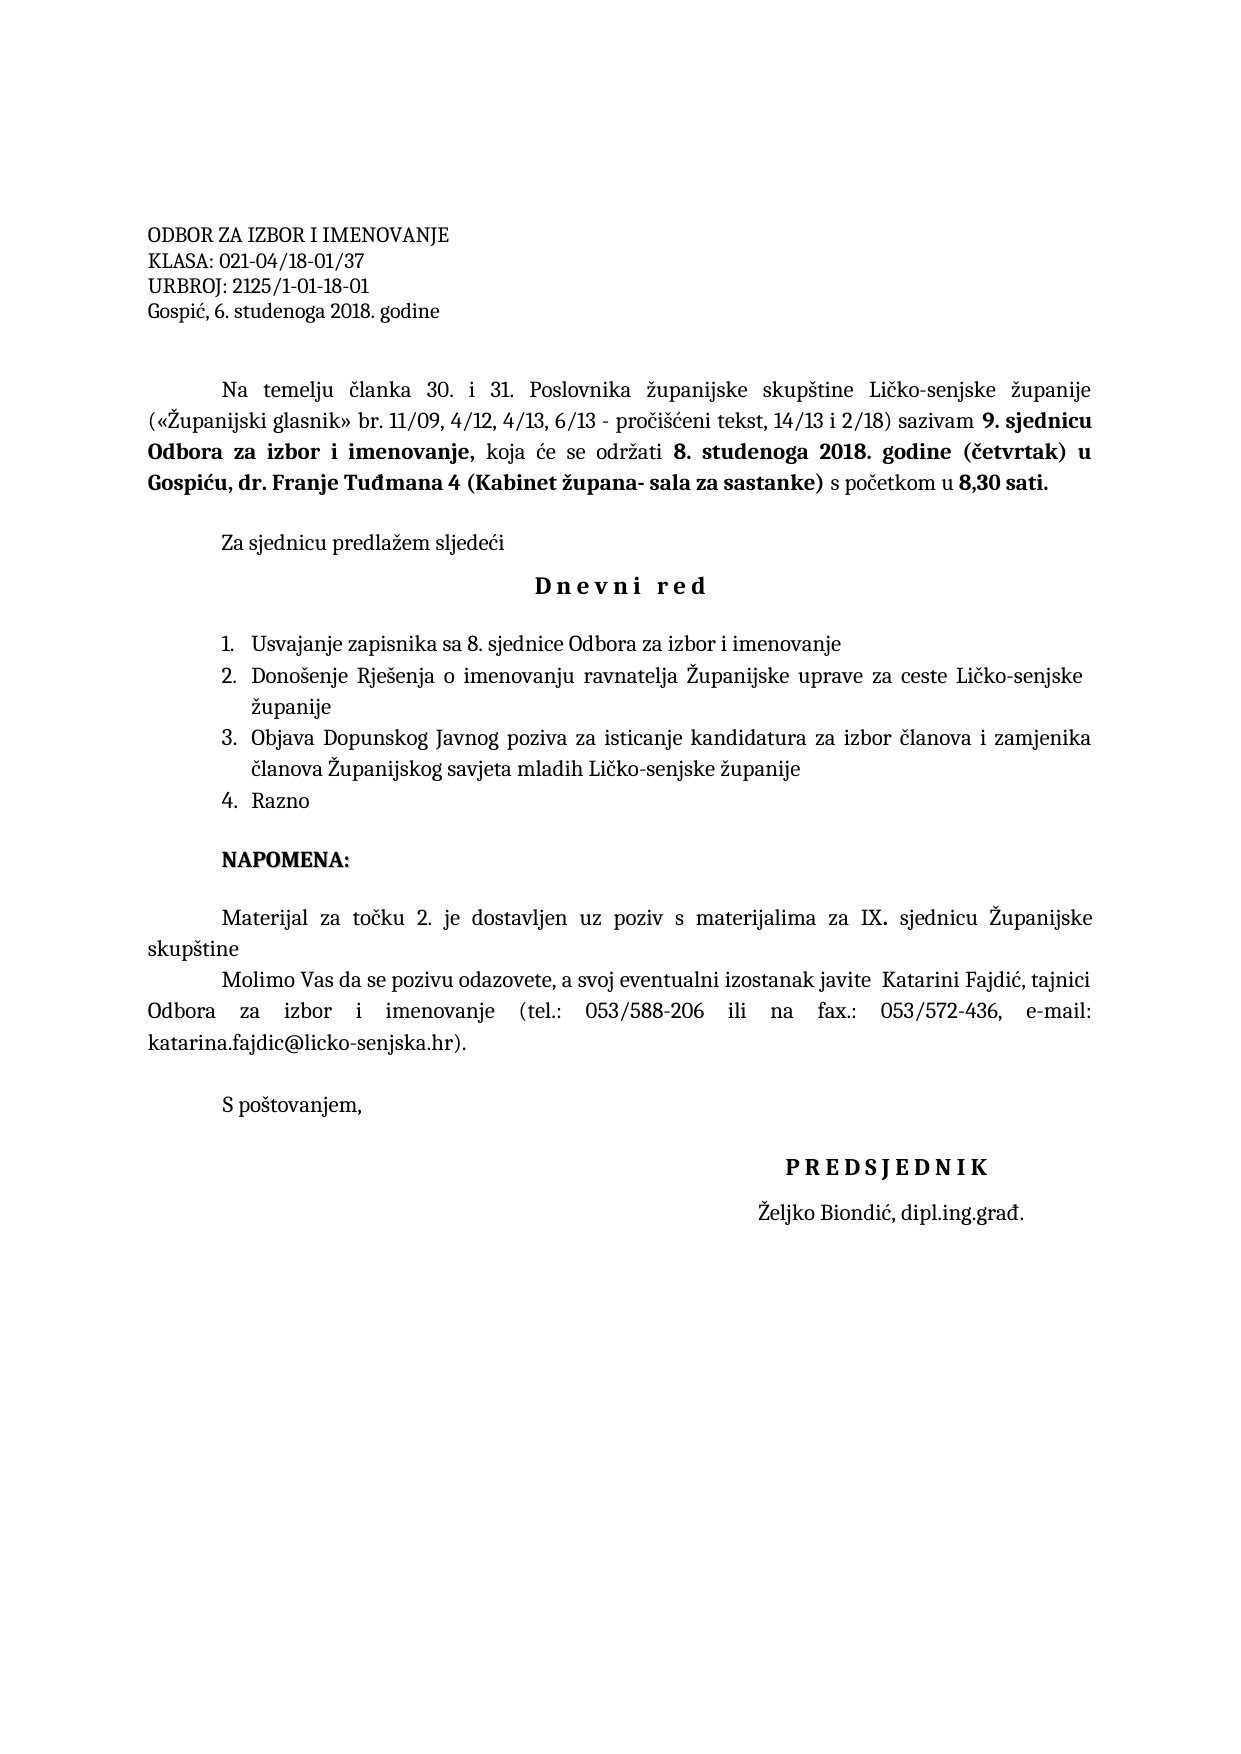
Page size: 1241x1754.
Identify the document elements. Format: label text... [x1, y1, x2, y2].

text ODBOR ZA IZBOR I IMENOVANJE [148, 223, 1093, 248]
text Na temelju članka 30. i 31. Poslovnika županijske skupštine Ličko-senjske županije («Županijski glasnik» br. 11/09, 4/12, 4/13, 6/13 - pročišćeni tekst, 14/13 i 2/18) sazivam 9. sjednicu Odbora za izbor i imenovanje, koja će se održati 8. studenoga 2018. godine (četvrtak) u Gospiću, dr. Franje Tuđmana 4 (Kabinet župana- sala za sastanke) s početkom u 8,30 sati. [148, 372, 1093, 497]
text Željko Biondić, dipl.ing.građ. [679, 1195, 1093, 1226]
text Gospić, 6. studenoga 2018. godine [148, 299, 1093, 324]
text URBROJ: 2125/1-01-18-01 [148, 274, 1093, 299]
text Za sjednicu predlažem sljedeći [148, 525, 1093, 556]
text Molimo Vas da se pozivu odazovete, a svoj eventualni izostanak javite Katarini Fajdić, tajnici Odbora za izbor i imenovanje (tel.: 053/588-206 ili na fax.: 053/572-436, e-mail: katarina.fajdic@licko-senjska.hr). [148, 962, 1093, 1056]
text Materijal za točku 2. je dostavljen uz poziv s materijalima za IX. sjednicu Županijske skupštine [148, 900, 1093, 962]
list Donošenje Rješenja o imenovanju ravnatelja Županijske uprave za ceste Ličko-senjske županije [221, 658, 1093, 721]
list Razno [221, 783, 1093, 814]
text KLASA: 021-04/18-01/37 [148, 248, 1093, 274]
list Usvajanje zapisnika sa 8. sjednice Odbora za izbor i imenovanje [221, 627, 1093, 658]
text P R E D S J E D N I K [679, 1150, 1093, 1181]
list Objava Dopunskog Javnog poziva za isticanje kandidatura za izbor članova i zamjenika članova Županijskog savjeta mladih Ličko-senjske županije [221, 721, 1093, 783]
list S poštovanjem, [223, 1087, 1093, 1119]
text NAPOMENA: [148, 842, 1093, 874]
text Dnevni red [148, 569, 1093, 601]
